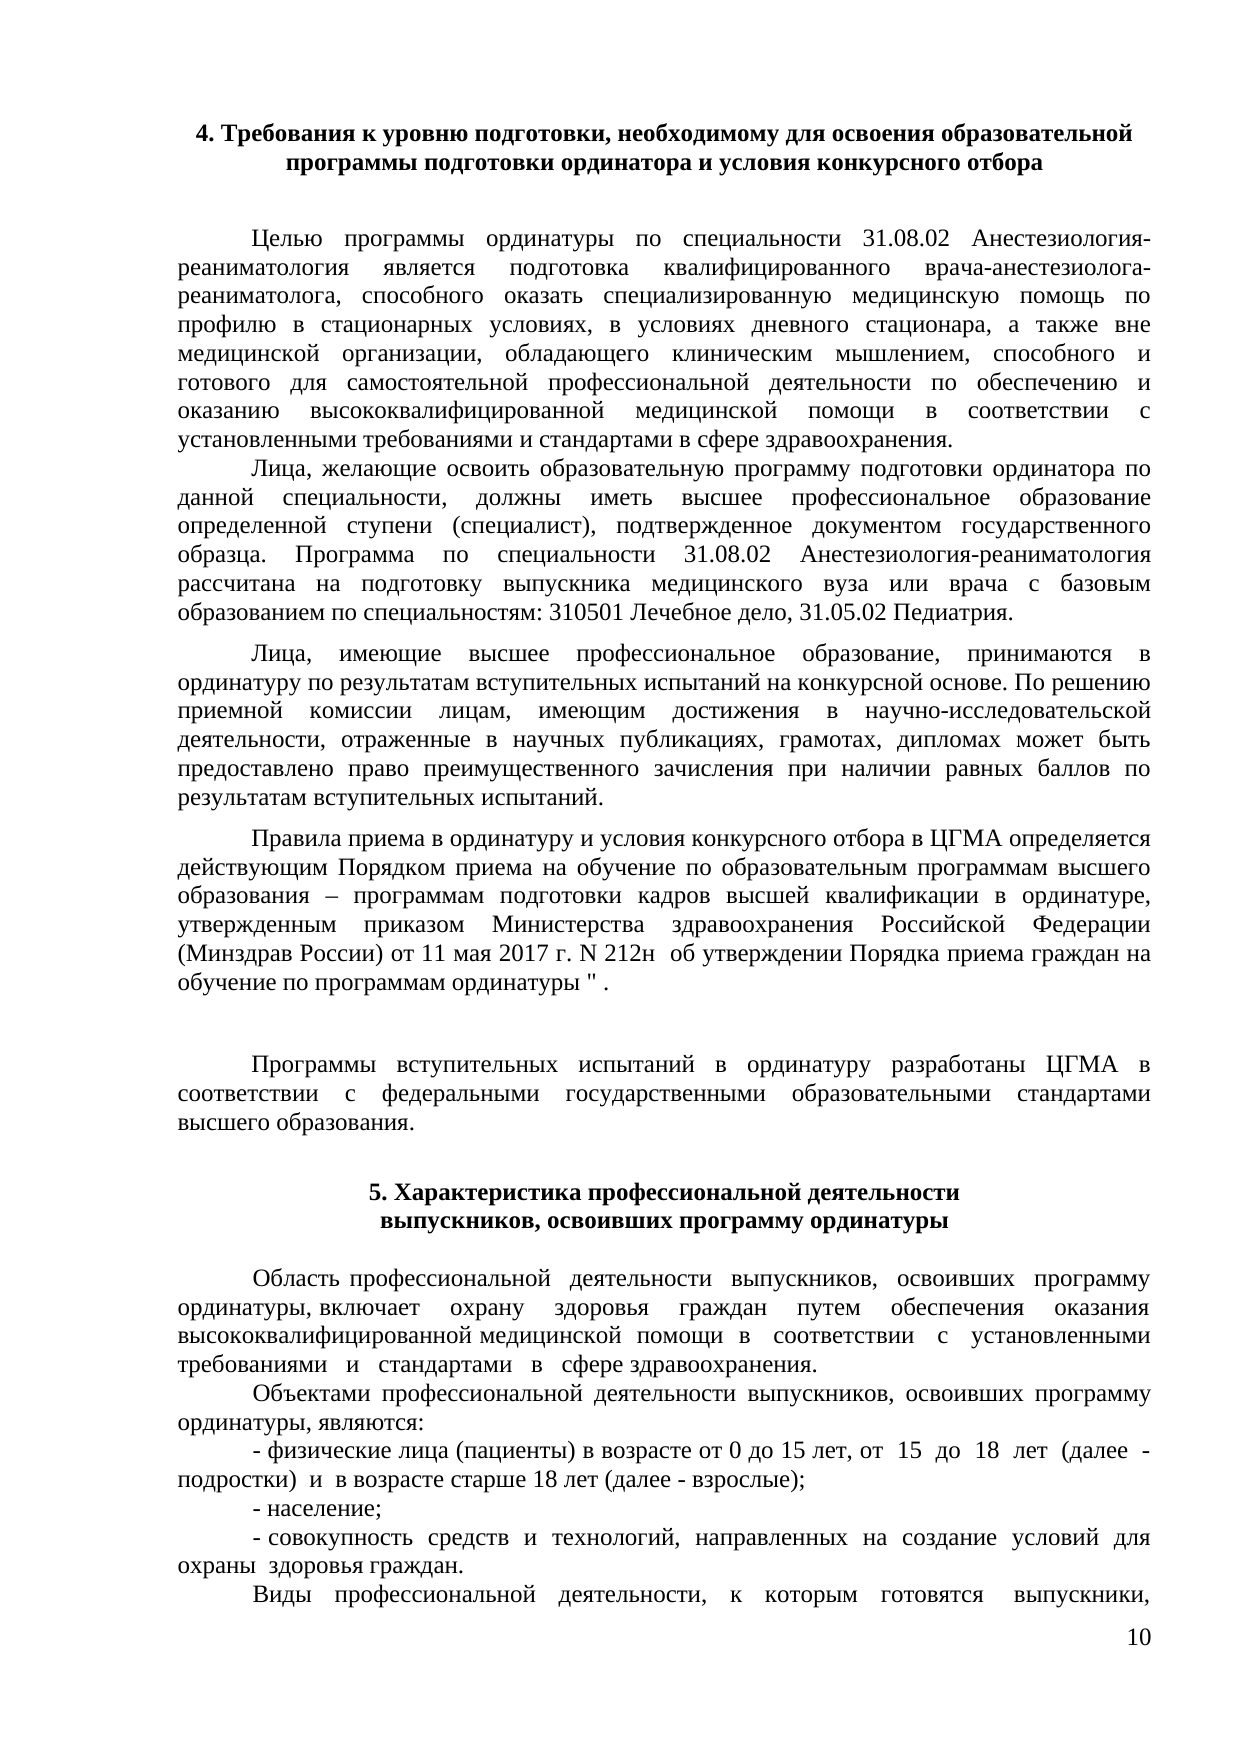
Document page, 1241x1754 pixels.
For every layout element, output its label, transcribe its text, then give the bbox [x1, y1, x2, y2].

text Объектами профессиональной деятельности выпускников, освоивших программу ординатуры, являются: [177, 1378, 1152, 1436]
text - население; [177, 1493, 1152, 1522]
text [177, 1579, 1152, 1608]
text Правила приема в ординатуру и условия конкурсного отбора в ЦГМА определяется действующим Порядком приема на обучение по образовательным программам высшего образования – программам подготовки кадров высшей квалификации в ординатуре, утвержденным приказом Министерства здравоохранения Российской Федерации (Минздрав России) от 11 мая 2017 г. N 212н об утверждении Порядка приема граждан на обучение по программам ординатуры " . [177, 823, 1152, 996]
subtitle 4. Требования к уровню подготовки, необходимому для освоения образовательной программы подготовки ординатора и условия конкурсного отбора [177, 118, 1152, 176]
text - совокупность средств и технологий, направленных на создание условий для охраны здоровья граждан. [177, 1522, 1152, 1579]
text Программы вступительных испытаний в ординатуру разработаны ЦГМА в соответствии с федеральными государственными образовательными стандартами высшего образования. [177, 1049, 1152, 1136]
text Лица, желающие освоить образовательную программу подготовки ординатора по данной специальности, должны иметь высшее профессиональное образование определенной ступени (специалист), подтвержденное документом государственного образца. Программа по специальности 31.08.02 Анестезиология-реаниматология рассчитана на подготовку выпускника медицинского вуза или врача с базовым образованием по специальностям: 310501 Лечебное дело, 31.05.02 Педиатрия. [177, 453, 1152, 626]
text - физические лица (пациенты) в возрасте от 0 до 15 лет, от 15 до 18 лет (далее - подростки) и в возрасте старше 18 лет (далее - взрослые); [177, 1436, 1152, 1493]
text Область профессиональной деятельности выпускников, освоивших программу ординатуры, включает охрану здоровья граждан путем обеспечения оказания высококвалифицированной медицинской помощи в соответствии с установленными требованиями и стандартами в сфере здравоохранения. [177, 1263, 1152, 1378]
text 5. Характеристика профессиональной деятельности [177, 1177, 1152, 1206]
text выпускников, освоивших программу ординатуры [177, 1206, 1152, 1234]
text Целью программы ординатуры по специальности 31.08.02 Анестезиология-реаниматология является подготовка квалифицированного врача-анестезиолога-реаниматолога, способного оказать специализированную медицинскую помощь по профилю в стационарных условиях, в условиях дневного стационара, а также вне медицинской организации, обладающего клиническим мышлением, способного и готового для самостоятельной профессиональной деятельности по обеспечению и оказанию высококвалифицированной медицинской помощи в соответствии с установленными требованиями и стандартами в сфере здравоохранения. [177, 223, 1152, 453]
text Лица, имеющие высшее профессиональное образование, принимаются в ординатуру по результатам вступительных испытаний на конкурсной основе. По решению приемной комиссии лицам, имеющим достижения в научно-исследовательской деятельности, отраженные в научных публикациях, грамотах, дипломах может быть предоставлено право преимущественного зачисления при наличии равных баллов по результатам вступительных испытаний. [177, 638, 1152, 811]
